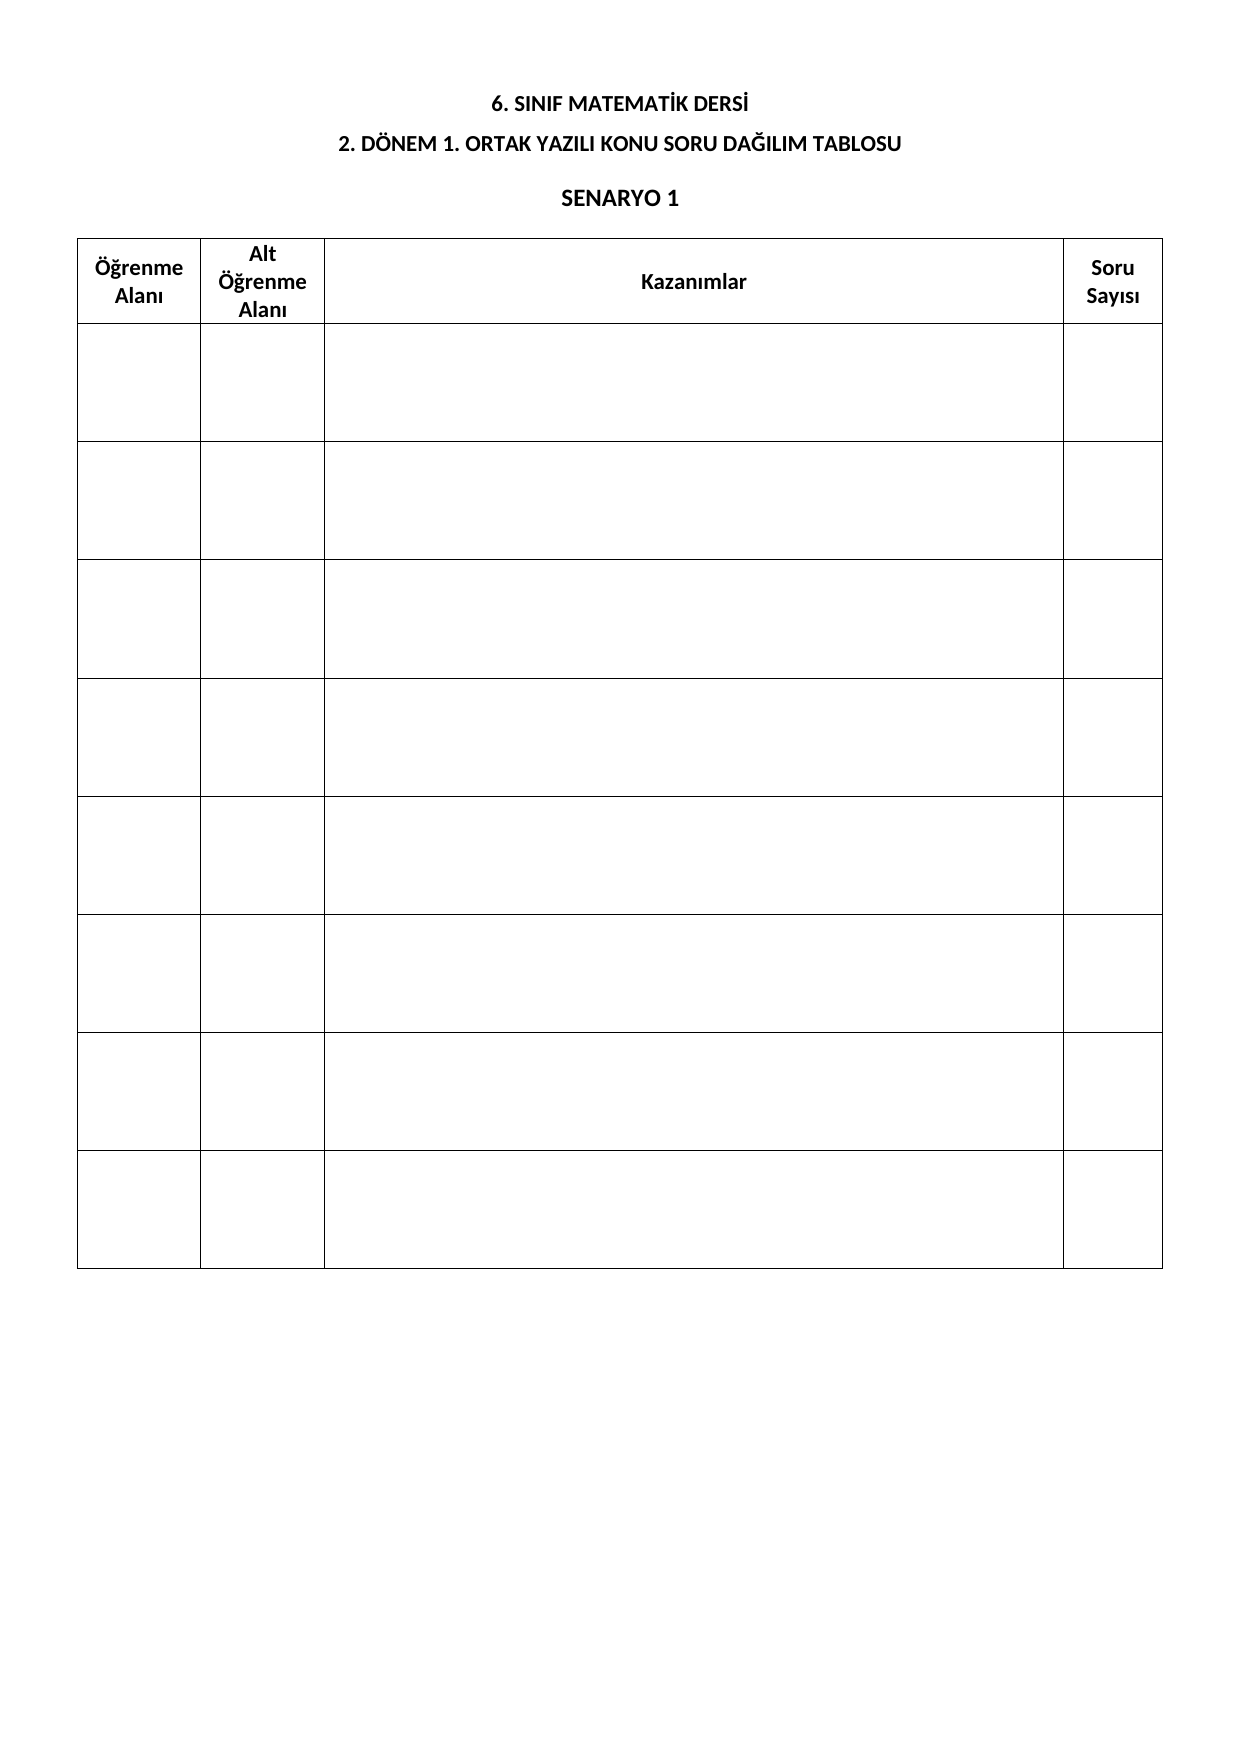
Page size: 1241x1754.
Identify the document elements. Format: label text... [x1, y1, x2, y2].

table_cell [201, 324, 324, 441]
table_cell [1064, 442, 1162, 559]
table_cell [201, 560, 324, 677]
table_cell [78, 679, 200, 796]
table_cell [1064, 797, 1162, 914]
table_cell [1064, 1033, 1162, 1150]
table_cell [1064, 679, 1162, 796]
table_cell [325, 560, 1063, 677]
table_cell [78, 1151, 200, 1268]
table_cell [201, 679, 324, 796]
text 6. SINIF MATEMATİK DERSİ [89, 89, 1152, 117]
table_cell [78, 797, 200, 914]
table_cell [325, 324, 1063, 441]
table_cell [325, 679, 1063, 796]
table_cell [78, 560, 200, 677]
table_cell [78, 1033, 200, 1150]
table_header Alt Öğrenme Alanı [201, 239, 324, 323]
table_cell [1064, 1151, 1162, 1268]
table_cell [78, 442, 200, 559]
table_cell [325, 442, 1063, 559]
table_cell [201, 797, 324, 914]
text 2. DÖNEM 1. ORTAK YAZILI KONU SORU DAĞILIM TABLOSU [89, 129, 1152, 157]
table_cell [1064, 324, 1162, 441]
table_cell [1064, 915, 1162, 1032]
table_cell [78, 324, 200, 441]
table_header Soru Sayısı [1064, 239, 1162, 323]
table_cell [78, 915, 200, 1032]
table_header Kazanımlar [325, 239, 1063, 323]
text SENARYO 1 [89, 182, 1152, 213]
table_cell [325, 1151, 1063, 1268]
table_cell [325, 797, 1063, 914]
table_cell [1064, 560, 1162, 677]
table_cell [201, 442, 324, 559]
table_cell [201, 915, 324, 1032]
table_cell [325, 1033, 1063, 1150]
table_cell [201, 1151, 324, 1268]
table_cell [325, 915, 1063, 1032]
table_cell [201, 1033, 324, 1150]
table_header Öğrenme Alanı [78, 239, 200, 323]
